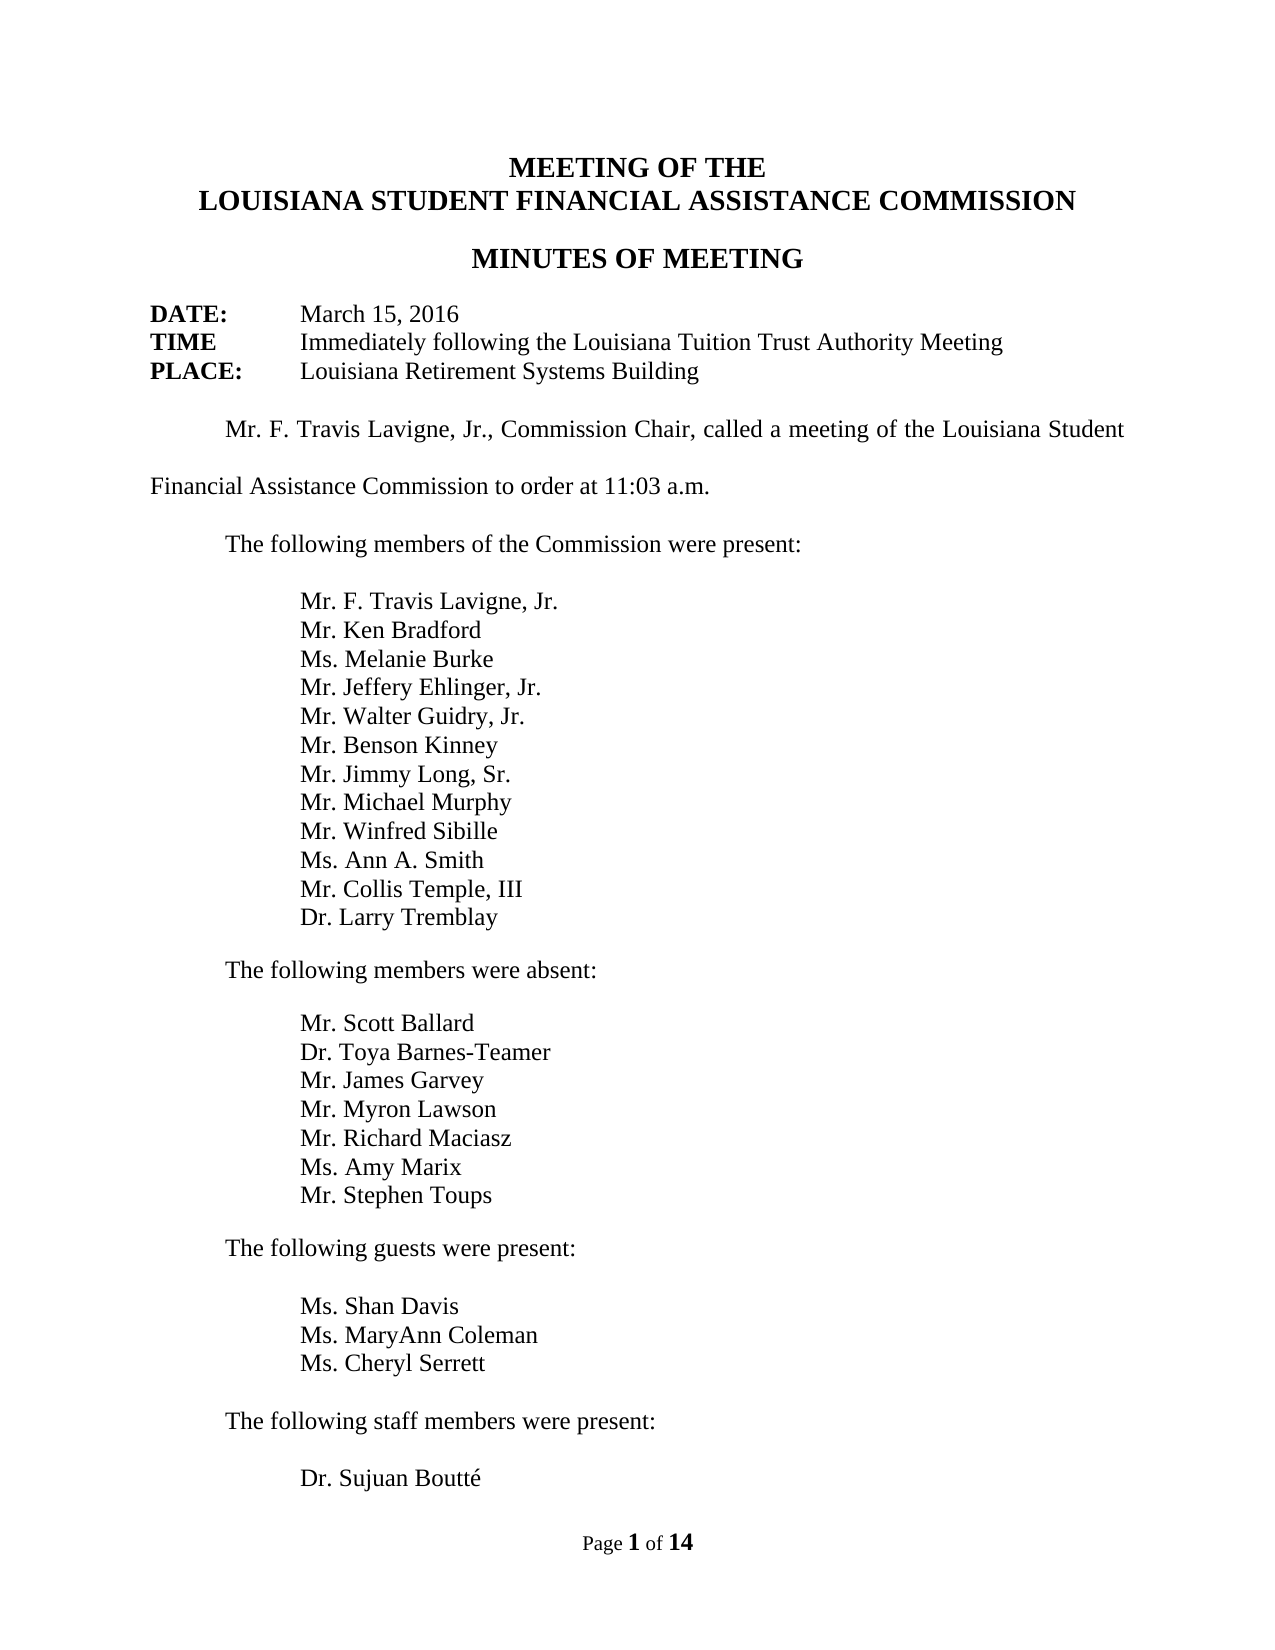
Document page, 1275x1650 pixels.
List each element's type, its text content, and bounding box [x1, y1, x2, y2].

text PLACE: Louisiana Retirement Systems Building [150, 356, 1125, 385]
text DATE: March 15, 2016 [150, 299, 1125, 327]
text Mr. Myron Lawson [225, 1094, 1125, 1123]
text The following members were absent: [150, 955, 1125, 984]
text Mr. Walter Guidry, Jr. [225, 701, 1125, 730]
text Mr. Jeffery Ehlinger, Jr. [225, 672, 1125, 701]
text Mr. Stephen Toups [225, 1181, 1125, 1209]
text The following staff members were present: [150, 1406, 1125, 1435]
text Dr. Toya Barnes-Teamer [225, 1037, 1125, 1066]
text Ms. Melanie Burke [225, 644, 1125, 672]
text Mr. Scott Ballard [225, 1008, 1125, 1037]
text Ms. Amy Marix [225, 1152, 1125, 1181]
text Mr. Ken Bradford [225, 615, 1125, 644]
text Mr. F. Travis Lavigne, Jr., Commission Chair, called a meeting of the Louisiana Student Financial Assistance Commission to order at 11:03 a.m. [150, 414, 1125, 500]
text Ms. Shan Davis [225, 1291, 1125, 1320]
text TIME Immediately following the Louisiana Tuition Trust Authority Meeting [150, 327, 1125, 356]
text Mr. F. Travis Lavigne, Jr. [225, 586, 1125, 615]
text Mr. Benson Kinney [225, 730, 1125, 759]
text MINUTES OF MEETING [150, 241, 1125, 275]
text Mr. Richard Maciasz [225, 1123, 1125, 1152]
text Mr. James Garvey [225, 1066, 1125, 1094]
text MEETING OF THE [150, 150, 1125, 183]
text Ms. Ann A. Smith [225, 845, 1125, 874]
text Dr. Sujuan Boutté [150, 1463, 1125, 1492]
text Ms. Cheryl Serrett [225, 1348, 1125, 1377]
text Mr. Michael Murphy [225, 787, 1125, 816]
text The following guests were present: [150, 1233, 1125, 1262]
text Ms. MaryAnn Coleman [225, 1320, 1125, 1348]
text Mr. Collis Temple, III [225, 874, 1125, 902]
text The following members of the Commission were present: [150, 529, 1125, 557]
text Mr. Jimmy Long, Sr. [225, 759, 1125, 787]
text LOUISIANA STUDENT FINANCIAL ASSISTANCE COMMISSION [150, 183, 1125, 217]
text Dr. Larry Tremblay [225, 902, 1125, 931]
text Mr. Winfred Sibille [225, 816, 1125, 845]
